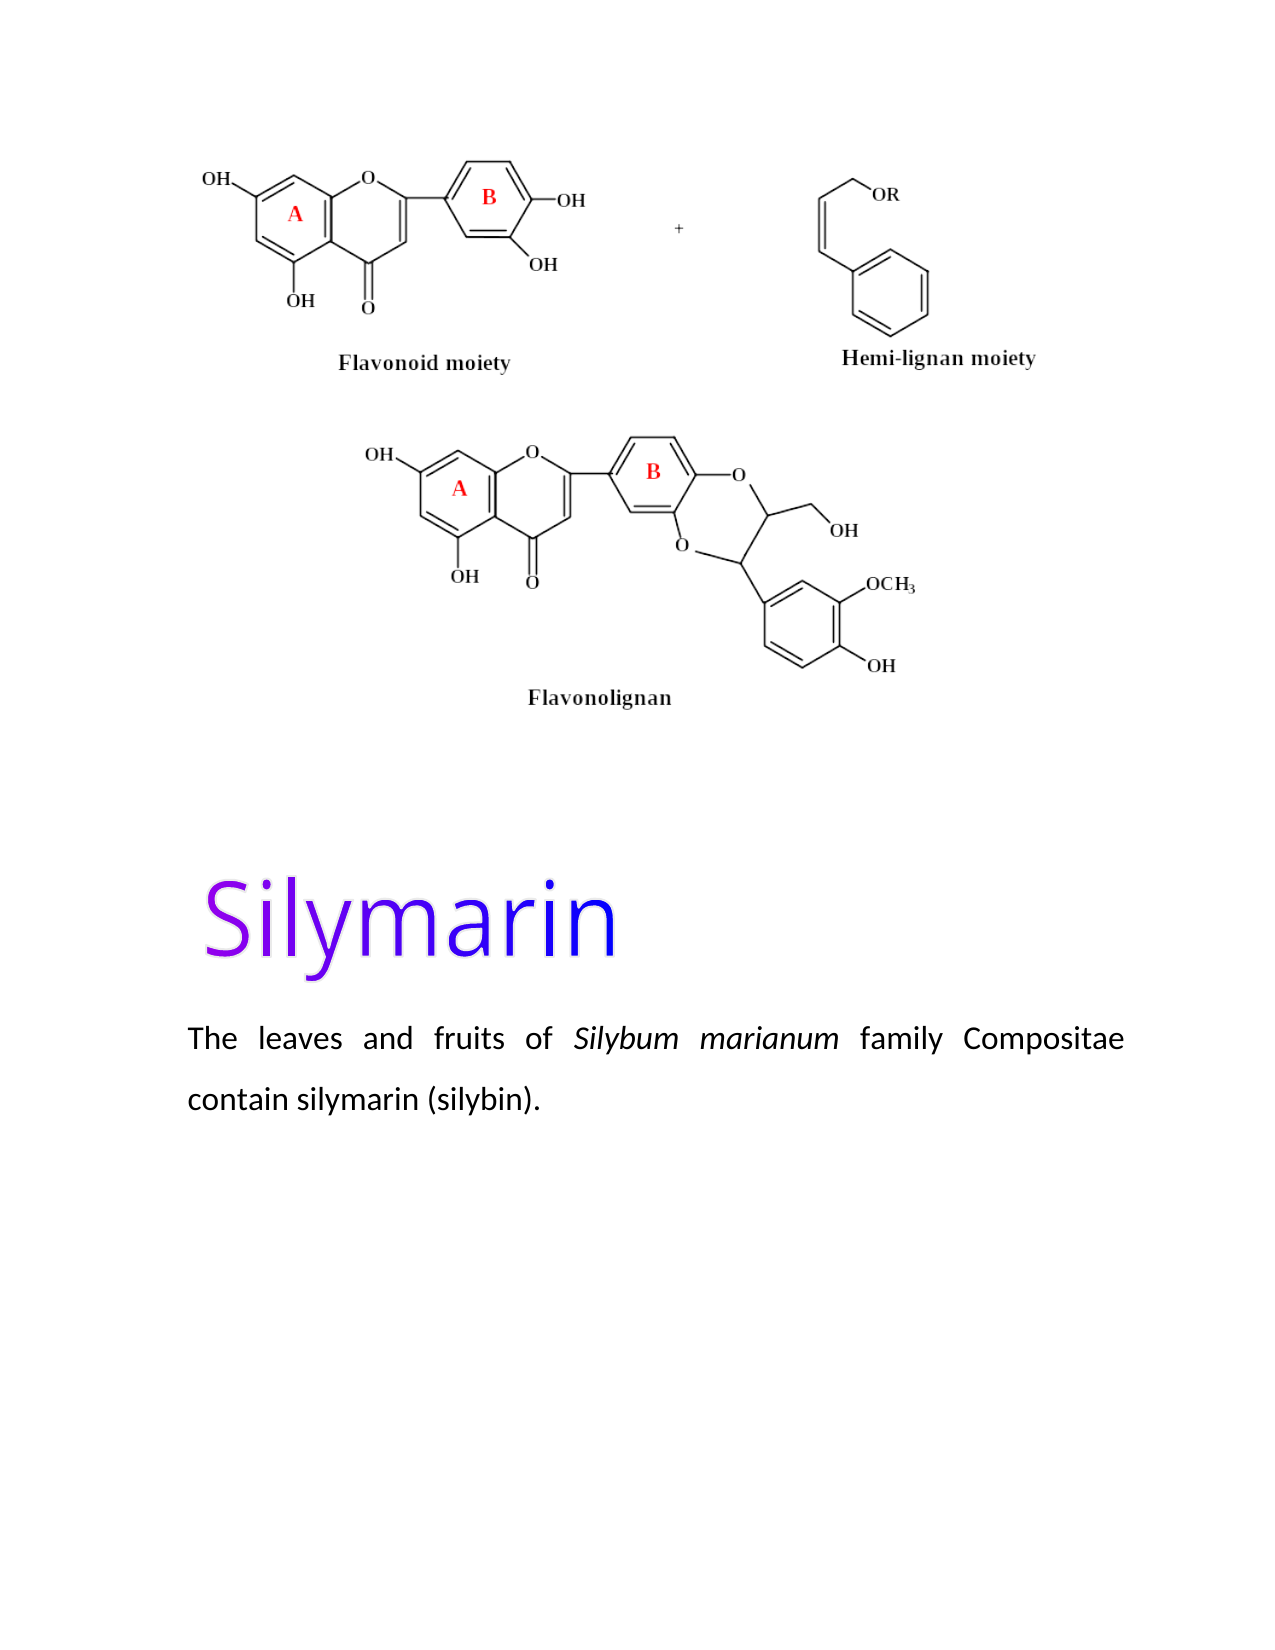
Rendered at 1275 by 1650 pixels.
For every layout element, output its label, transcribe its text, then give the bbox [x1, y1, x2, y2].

text The leaves and fruits of Silybum marianum family Compositae contain silymarin (silybin). [187, 1017, 1125, 1119]
